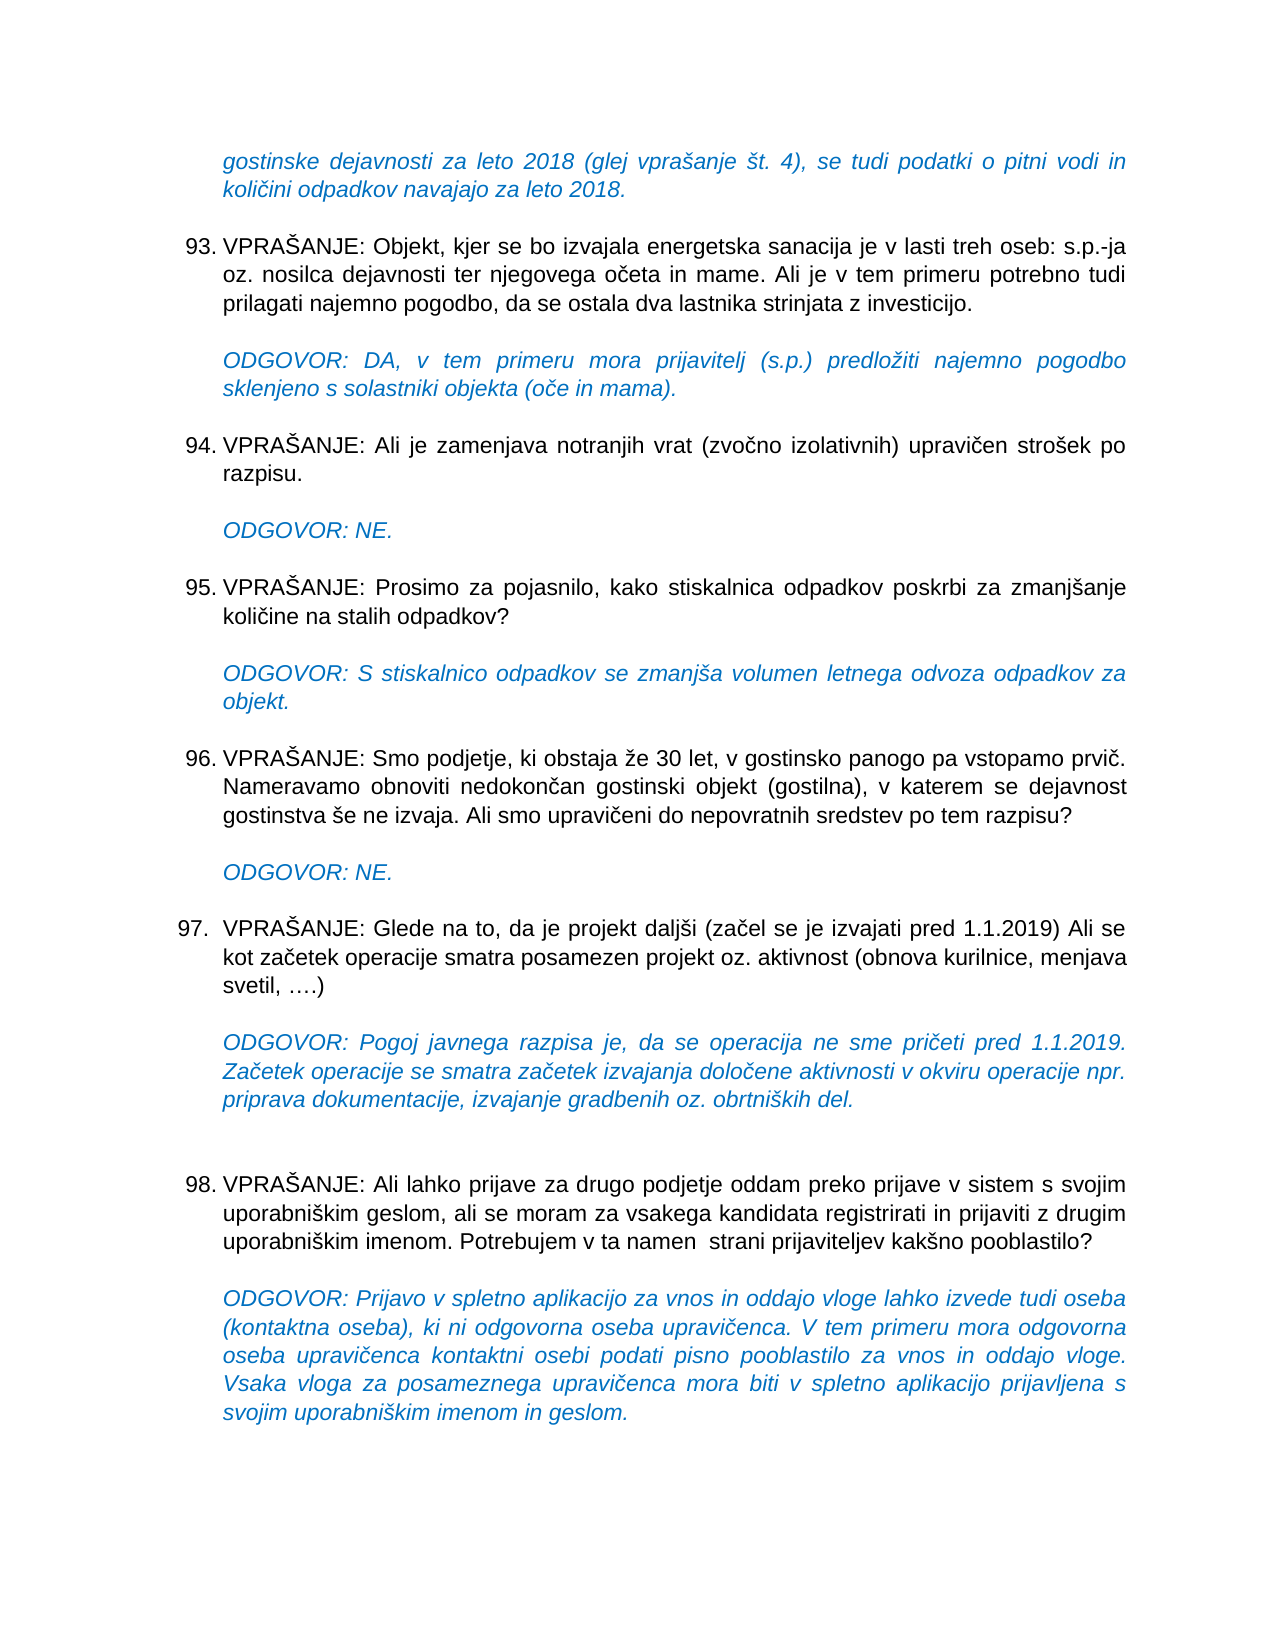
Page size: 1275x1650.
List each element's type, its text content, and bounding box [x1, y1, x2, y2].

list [223, 148, 1127, 202]
list VPRAŠANJE: Smo podjetje, ki obstaja že 30 let, v gostinsko panogo pa vstopamo prvič. Nameravamo obnoviti nedokončan gostinski objekt (gostilna), v katerem se dejavnost gostinstva še ne izvaja. Ali smo upravičeni do nepovratnih sredstev po tem razpisu? [185, 745, 1127, 828]
list VPRAŠANJE: Glede na to, da je projekt daljši (začel se je izvajati pred 1.1.2019) Ali se kot začetek operacije smatra posamezen projekt oz. aktivnost (obnova kurilnice, menjava svetil, ….) [177, 915, 1127, 999]
list ODGOVOR: Prijavo v spletno aplikacijo za vnos in oddajo vloge lahko izvede tudi oseba (kontaktna oseba), ki ni odgovorna oseba upravičenca. V tem primeru mora odgovorna oseba upravičenca kontaktni osebi podati pisno pooblastilo za vnos in oddajo vloge. Vsaka vloga za posameznega upravičenca mora biti v spletno aplikacijo prijavljena s svojim uporabniškim imenom in geslom. [223, 1285, 1127, 1425]
list VPRAŠANJE: Prosimo za pojasnilo, kako stiskalnica odpadkov poskrbi za zmanjšanje količine na stalih odpadkov? [185, 574, 1127, 629]
list VPRAŠANJE: Objekt, kjer se bo izvajala energetska sanacija je v lasti treh oseb: s.p.-ja oz. nosilca dejavnosti ter njegovega očeta in mame. Ali je v tem primeru potrebno tudi prilagati najemno pogodbo, da se ostala dva lastnika strinjata z investicijo. [185, 233, 1127, 316]
list ODGOVOR: S stiskalnico odpadkov se zmanjša volumen letnega odvoza odpadkov za objekt. [223, 659, 1127, 714]
list ODGOVOR: DA, v tem primeru mora prijavitelj (s.p.) predložiti najemno pogodbo sklenjeno s solastniki objekta (oče in mama). [223, 347, 1127, 401]
list ODGOVOR: NE. [223, 517, 1127, 544]
list ODGOVOR: Pogoj javnega razpisa je, da se operacija ne sme pričeti pred 1.1.2019. Začetek operacije se smatra začetek izvajanja določene aktivnosti v okviru operacije npr. priprava dokumentacije, izvajanje gradbenih oz. obrtniških del. [223, 1029, 1127, 1112]
list ODGOVOR: NE. [223, 858, 1127, 885]
list VPRAŠANJE: Ali je zamenjava notranjih vrat (zvočno izolativnih) upravičen strošek po razpisu. [185, 432, 1127, 487]
list VPRAŠANJE: Ali lahko prijave za drugo podjetje oddam preko prijave v sistem s svojim uporabniškim geslom, ali se moram za vsakega kandidata registrirati in prijaviti z drugim uporabniškim imenom. Potrebujem v ta namen strani prijaviteljev kakšno pooblastilo? [185, 1171, 1127, 1254]
